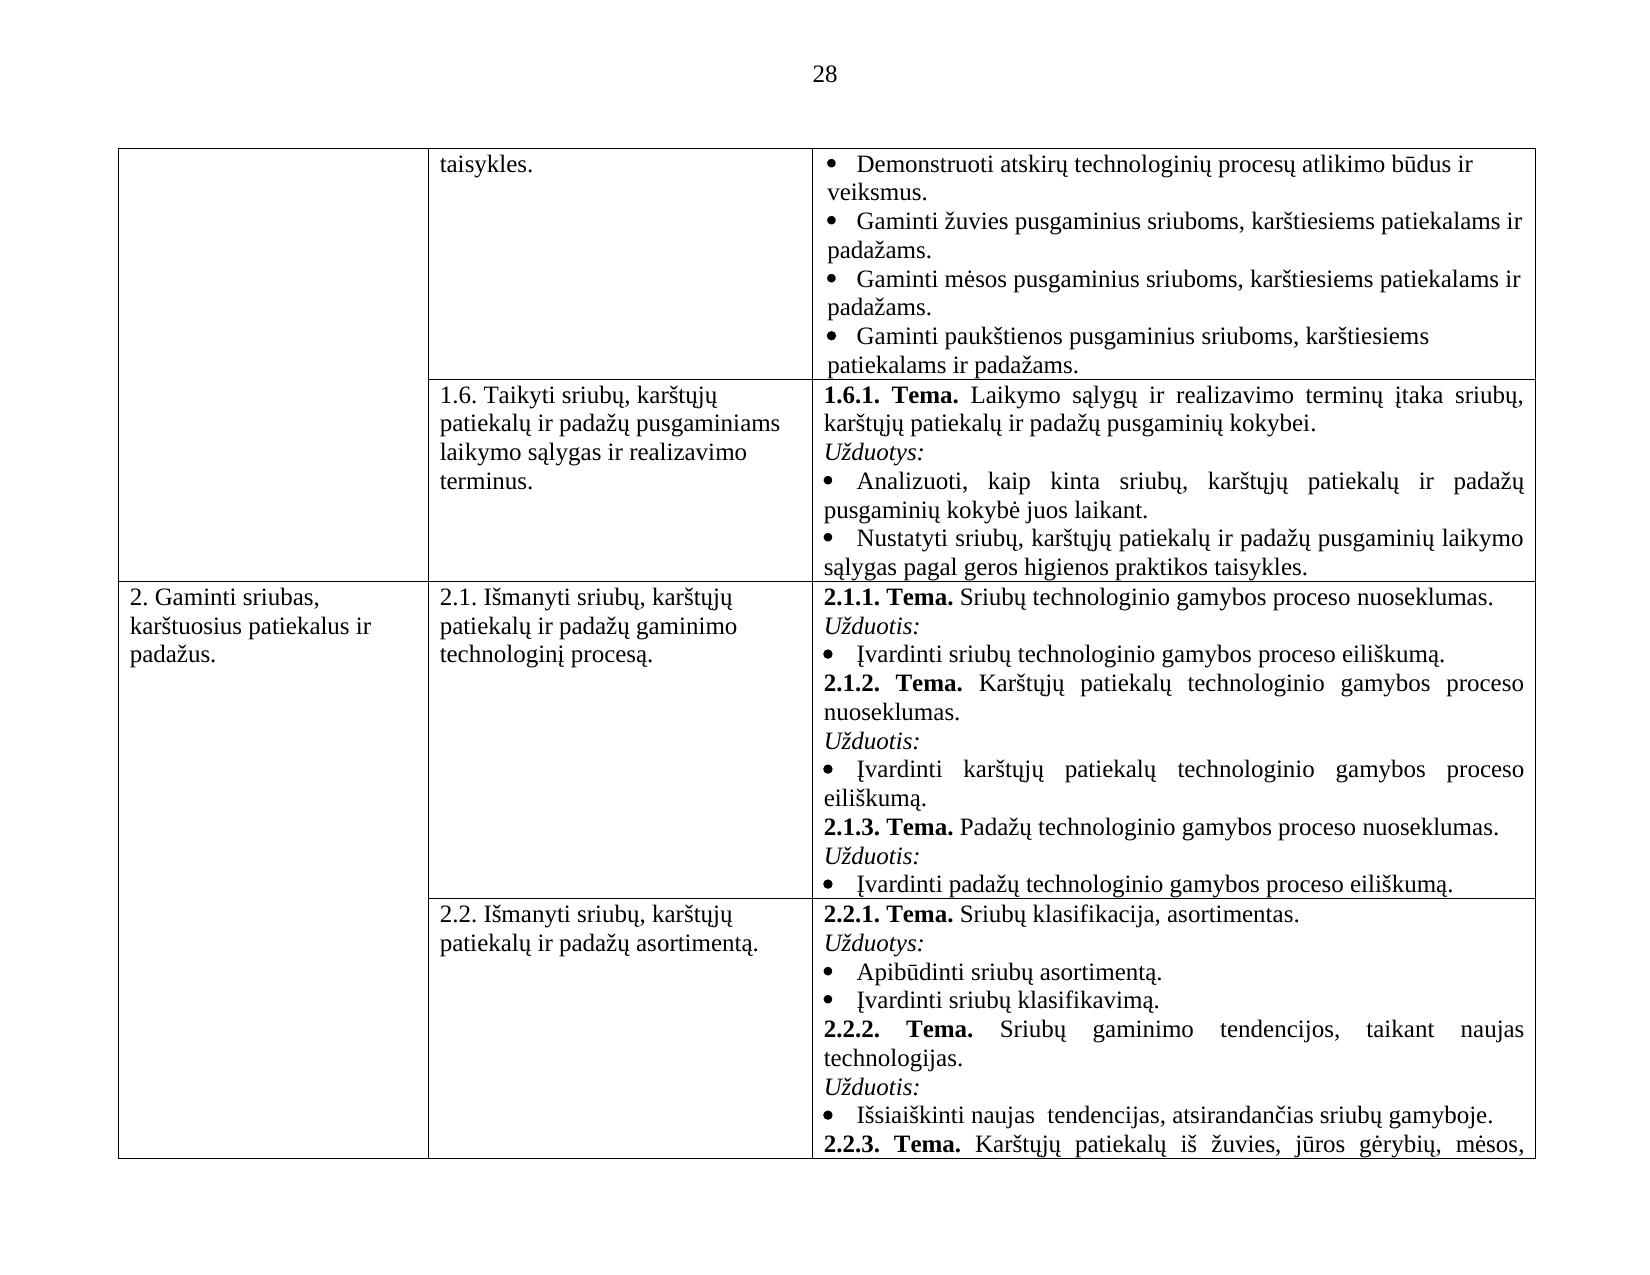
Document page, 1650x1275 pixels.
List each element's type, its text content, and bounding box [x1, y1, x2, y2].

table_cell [429, 899, 812, 1158]
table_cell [429, 149, 812, 379]
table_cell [813, 149, 1535, 379]
table_cell 2.1. Išmanyti sriubų, karštųjų patiekalų ir padažų gaminimo technologinį procesą. [429, 582, 812, 898]
table_cell 1.6. Taikyti sriubų, karštųjų patiekalų ir padažų pusgaminiams laikymo sąlygas ir realizavimo terminus. [429, 380, 812, 581]
table_cell 2. Gaminti sriubas, karštuosius patiekalus ir padažus. [119, 582, 428, 1158]
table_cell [813, 899, 1535, 1158]
table_cell 2.1.1. Tema. Sriubų technologinio gamybos proceso nuoseklumas. Užduotis: Įvardinti sriubų technologinio gamybos proceso eiliškumą. 2.1.2. Tema. Karštųjų patiekalų technologinio gamybos proceso nuoseklumas. Užduotis: Įvardinti karštųjų patiekalų technologinio gamybos proceso eiliškumą. 2.1.3. Tema. Padažų technologinio gamybos proceso nuoseklumas. Užduotis: Įvardinti padažų technologinio gamybos proceso eiliškumą. [813, 582, 1535, 898]
table_cell 1.6.1. Tema. Laikymo sąlygų ir realizavimo terminų įtaka sriubų, karštųjų patiekalų ir padažų pusgaminių kokybei. Užduotys: Analizuoti, kaip kinta sriubų, karštųjų patiekalų ir padažų pusgaminių kokybė juos laikant. Nustatyti sriubų, karštųjų patiekalų ir padažų pusgaminių laikymo sąlygas pagal geros higienos praktikos taisykles. [813, 380, 1535, 581]
